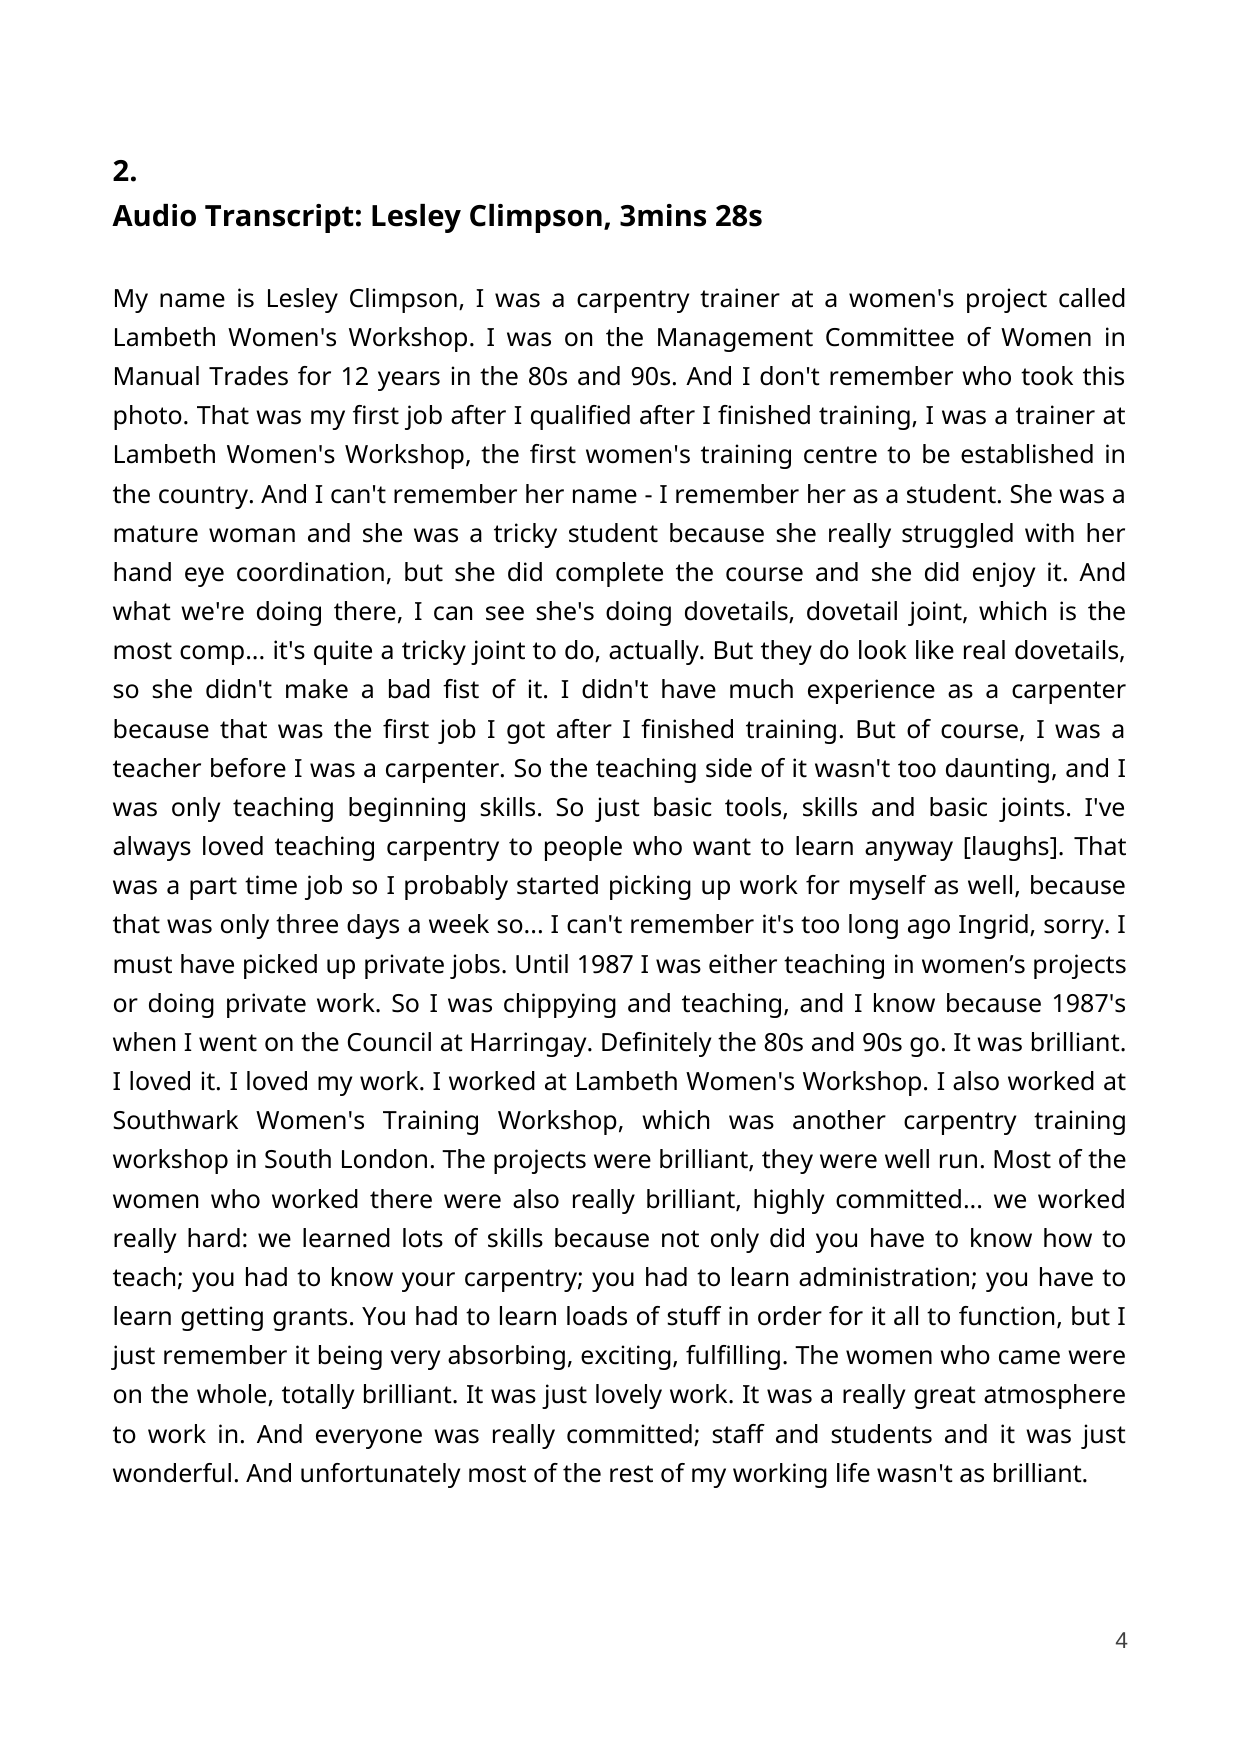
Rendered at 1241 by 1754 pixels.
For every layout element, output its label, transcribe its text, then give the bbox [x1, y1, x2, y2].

text 2. [112, 150, 1128, 190]
text My name is Lesley Climpson, I was a carpentry trainer at a women's project called Lambeth Women's Workshop. I was on the Management Committee of Women in Manual Trades for 12 years in the 80s and 90s. And I don't remember who took this photo. That was my first job after I qualified after I finished training, I was a trainer at Lambeth Women's Workshop, the first women's training centre to be established in the country. And I can't remember her name - I remember her as a student. She was a mature woman and she was a tricky student because she really struggled with her hand eye coordination, but she did complete the course and she did enjoy it. And what we're doing there, I can see she's doing dovetails, dovetail joint, which is the most comp... it's quite a tricky joint to do, actually. But they do look like real dovetails, so she didn't make a bad fist of it. I didn't have much experience as a carpenter because that was the first job I got after I finished training. But of course, I was a teacher before I was a carpenter. So the teaching side of it wasn't too daunting, and I was only teaching beginning skills. So just basic tools, skills and basic joints. I've always loved teaching carpentry to people who want to learn anyway [laughs]. That was a part time job so I probably started picking up work for myself as well, because that was only three days a week so... I can't remember it's too long ago Ingrid, sorry. I must have picked up private jobs. Until 1987 I was either teaching in women’s projects or doing private work. So I was chippying and teaching, and I know because 1987's when I went on the Council at Harringay. Definitely the 80s and 90s go. It was brilliant. I loved it. I loved my work. I worked at Lambeth Women's Workshop. I also worked at Southwark Women's Training Workshop, which was another carpentry training workshop in South London. The projects were brilliant, they were well run. Most of the women who worked there were also really brilliant, highly committed... we worked really hard: we learned lots of skills because not only did you have to know how to teach; you had to know your carpentry; you had to learn administration; you have to learn getting grants. You had to learn loads of stuff in order for it all to function, but I just remember it being very absorbing, exciting, fulfilling. The women who came were on the whole, totally brilliant. It was just lovely work. It was a really great atmosphere to work in. And everyone was really committed; staff and students and it was just wonderful. And unfortunately most of the rest of my working life wasn't as brilliant. [112, 280, 1128, 1489]
text Audio Transcript: Lesley Climpson, 3mins 28s [112, 196, 1128, 235]
